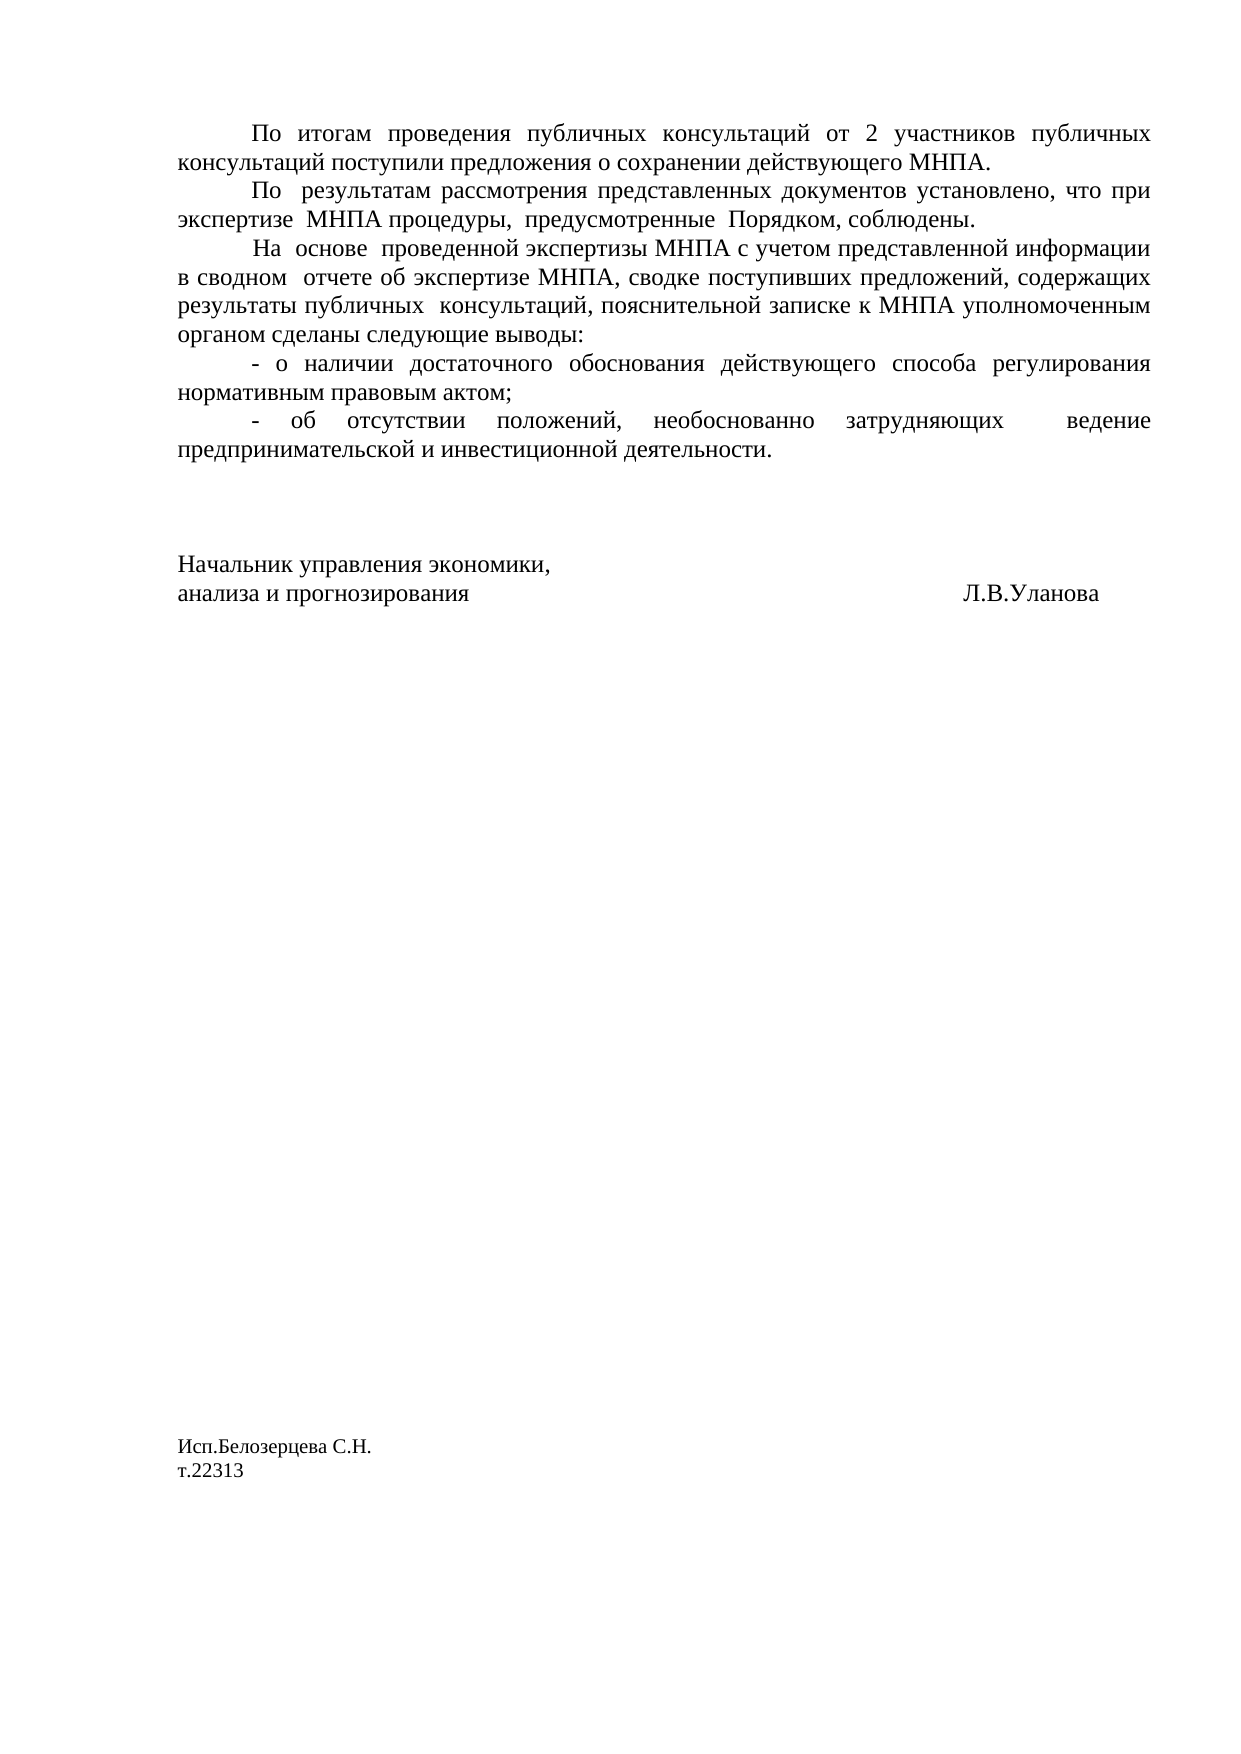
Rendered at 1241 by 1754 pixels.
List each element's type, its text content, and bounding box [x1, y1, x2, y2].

text - об отсутствии положений, необоснованно затрудняющих ведение предпринимательской и инвестиционной деятельности. [177, 406, 1152, 463]
text По результатам рассмотрения представленных документов установлено, что при экспертизе МНПА процедуры, предусмотренные Порядком, соблюдены. [177, 176, 1152, 233]
text На основе проведенной экспертизы МНПА с учетом представленной информации в сводном отчете об экспертизе МНПА, сводке поступивших предложений, содержащих результаты публичных консультаций, пояснительной записке к МНПА уполномоченным органом сделаны следующие выводы: [177, 233, 1152, 348]
text т.22313 [177, 1458, 1152, 1482]
text Исп.Белозерцева С.Н. [177, 1434, 1152, 1458]
text По итогам проведения публичных консультаций от 2 участников публичных консультаций поступили предложения о сохранении действующего МНПА. [177, 118, 1152, 176]
text анализа и прогнозирования Л.В.Уланова [177, 578, 1152, 607]
text Начальник управления экономики, [177, 549, 1152, 578]
text - о наличии достаточного обоснования действующего способа регулирования нормативным правовым актом; [177, 348, 1152, 406]
